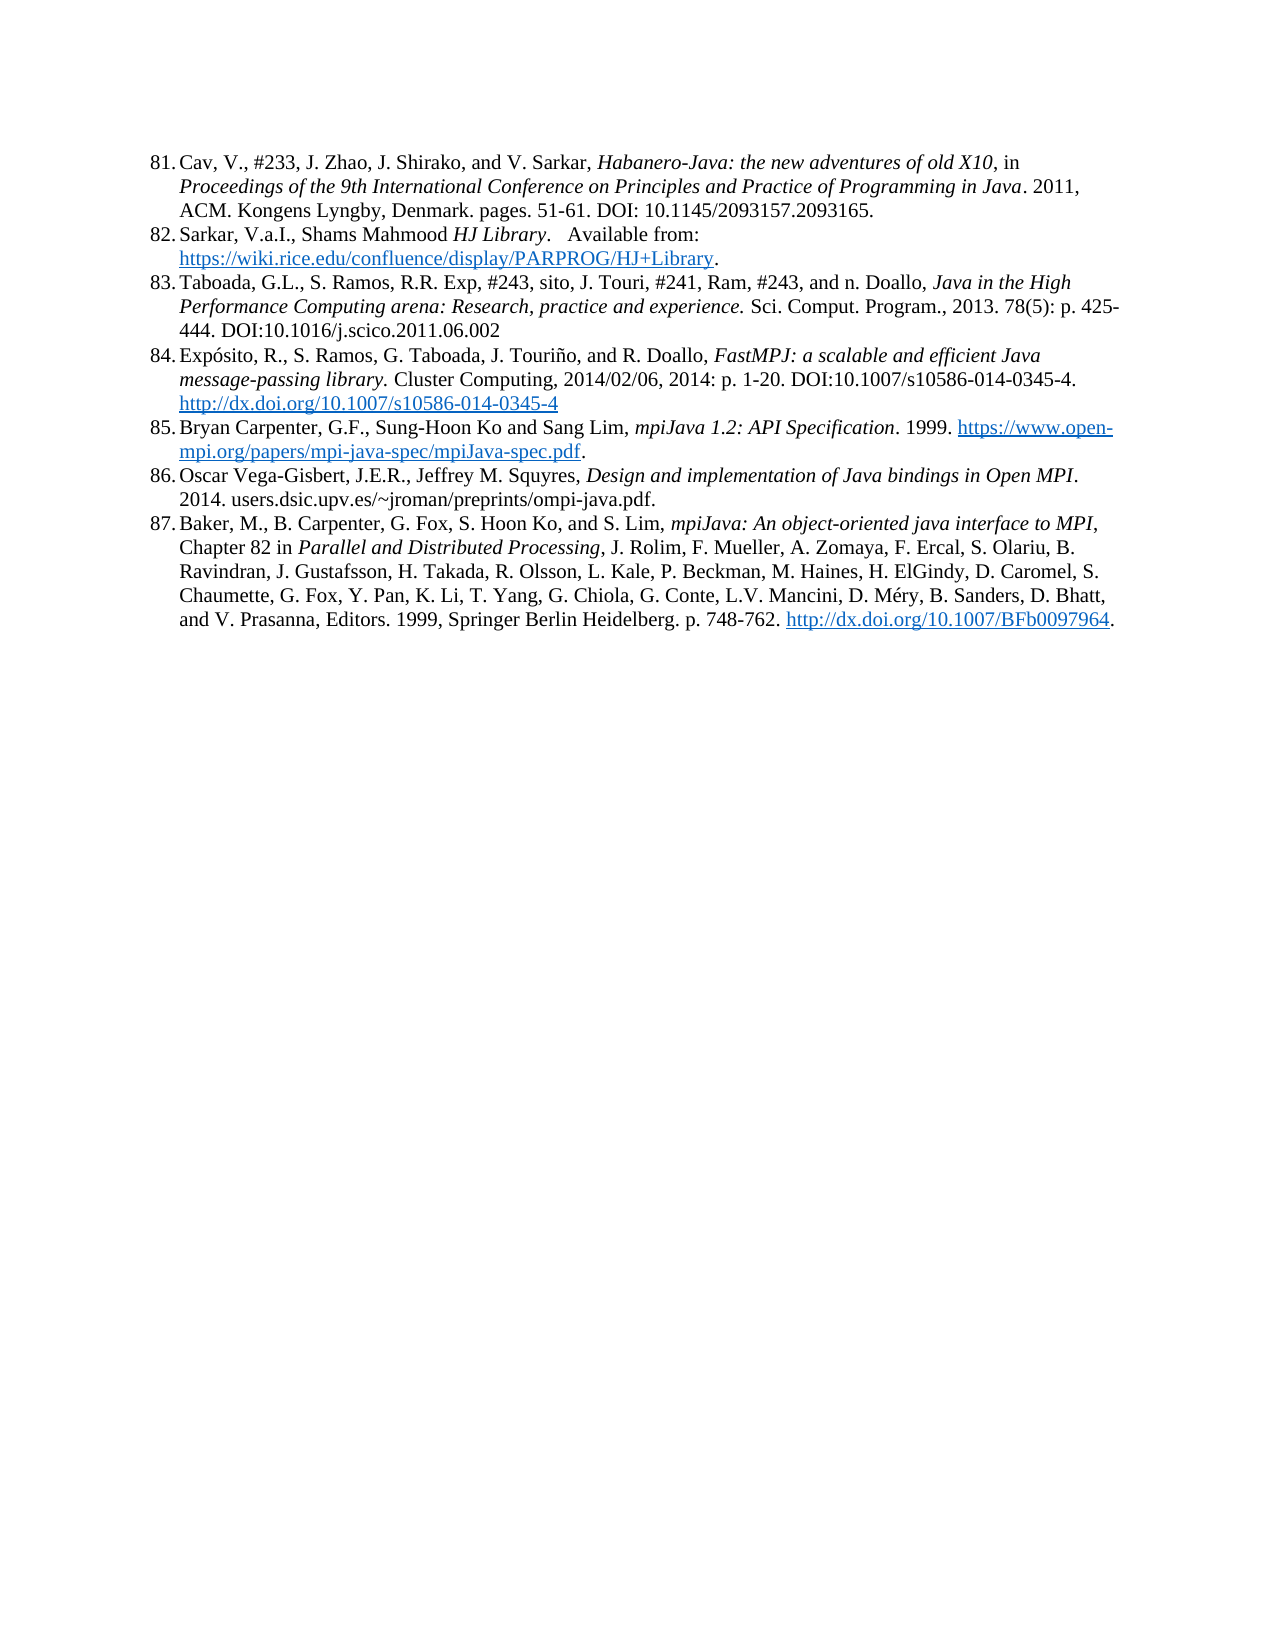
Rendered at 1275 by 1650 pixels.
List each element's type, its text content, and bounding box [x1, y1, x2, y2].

text 86. Oscar Vega-Gisbert, J.E.R., Jeffrey M. Squyres, Design and implementation of Java bindings in Open MPI. 2014. users.dsic.upv.es/~jroman/preprints/ompi-java.pdf. [150, 463, 1125, 511]
text 85. Bryan Carpenter, G.F., Sung-Hoon Ko and Sang Lim, mpiJava 1.2: API Specification. 1999. https://www.open-mpi.org/papers/mpi-java-spec/mpiJava-spec.pdf. [150, 415, 1125, 463]
text 83. Taboada, G.L., S. Ramos, R.R. Exp, #243, sito, J. Touri, #241, Ram, #243, and n. Doallo, Java in the High Performance Computing arena: Research, practice and experience. Sci. Comput. Program., 2013. 78(5): p. 425-444. DOI:10.1016/j.scico.2011.06.002 [150, 270, 1125, 342]
text 82. Sarkar, V.a.I., Shams Mahmood HJ Library. Available from: https://wiki.rice.edu/confluence/display/PARPROG/HJ+Library. [150, 222, 1125, 270]
text 84. Expósito, R., S. Ramos, G. Taboada, J. Touriño, and R. Doallo, FastMPJ: a scalable and efficient Java message-passing library. Cluster Computing, 2014/02/06, 2014: p. 1-20. DOI:10.1007/s10586-014-0345-4. http://dx.doi.org/10.1007/s10586-014-0345-4 [150, 342, 1125, 415]
text 87. Baker, M., B. Carpenter, G. Fox, S. Hoon Ko, and S. Lim, mpiJava: An object-oriented java interface to MPI, Chapter 82 in Parallel and Distributed Processing, J. Rolim, F. Mueller, A. Zomaya, F. Ercal, S. Olariu, B. Ravindran, J. Gustafsson, H. Takada, R. Olsson, L. Kale, P. Beckman, M. Haines, H. ElGindy, D. Caromel, S. Chaumette, G. Fox, Y. Pan, K. Li, T. Yang, G. Chiola, G. Conte, L.V. Mancini, D. Méry, B. Sanders, D. Bhatt, and V. Prasanna, Editors. 1999, Springer Berlin Heidelberg. p. 748-762. http://dx.doi.org/10.1007/BFb0097964. [150, 511, 1125, 631]
text 81. Cav, V., #233, J. Zhao, J. Shirako, and V. Sarkar, Habanero-Java: the new adventures of old X10, in Proceedings of the 9th International Conference on Principles and Practice of Programming in Java. 2011, ACM. Kongens Lyngby, Denmark. pages. 51-61. DOI: 10.1145/2093157.2093165. [150, 150, 1125, 222]
